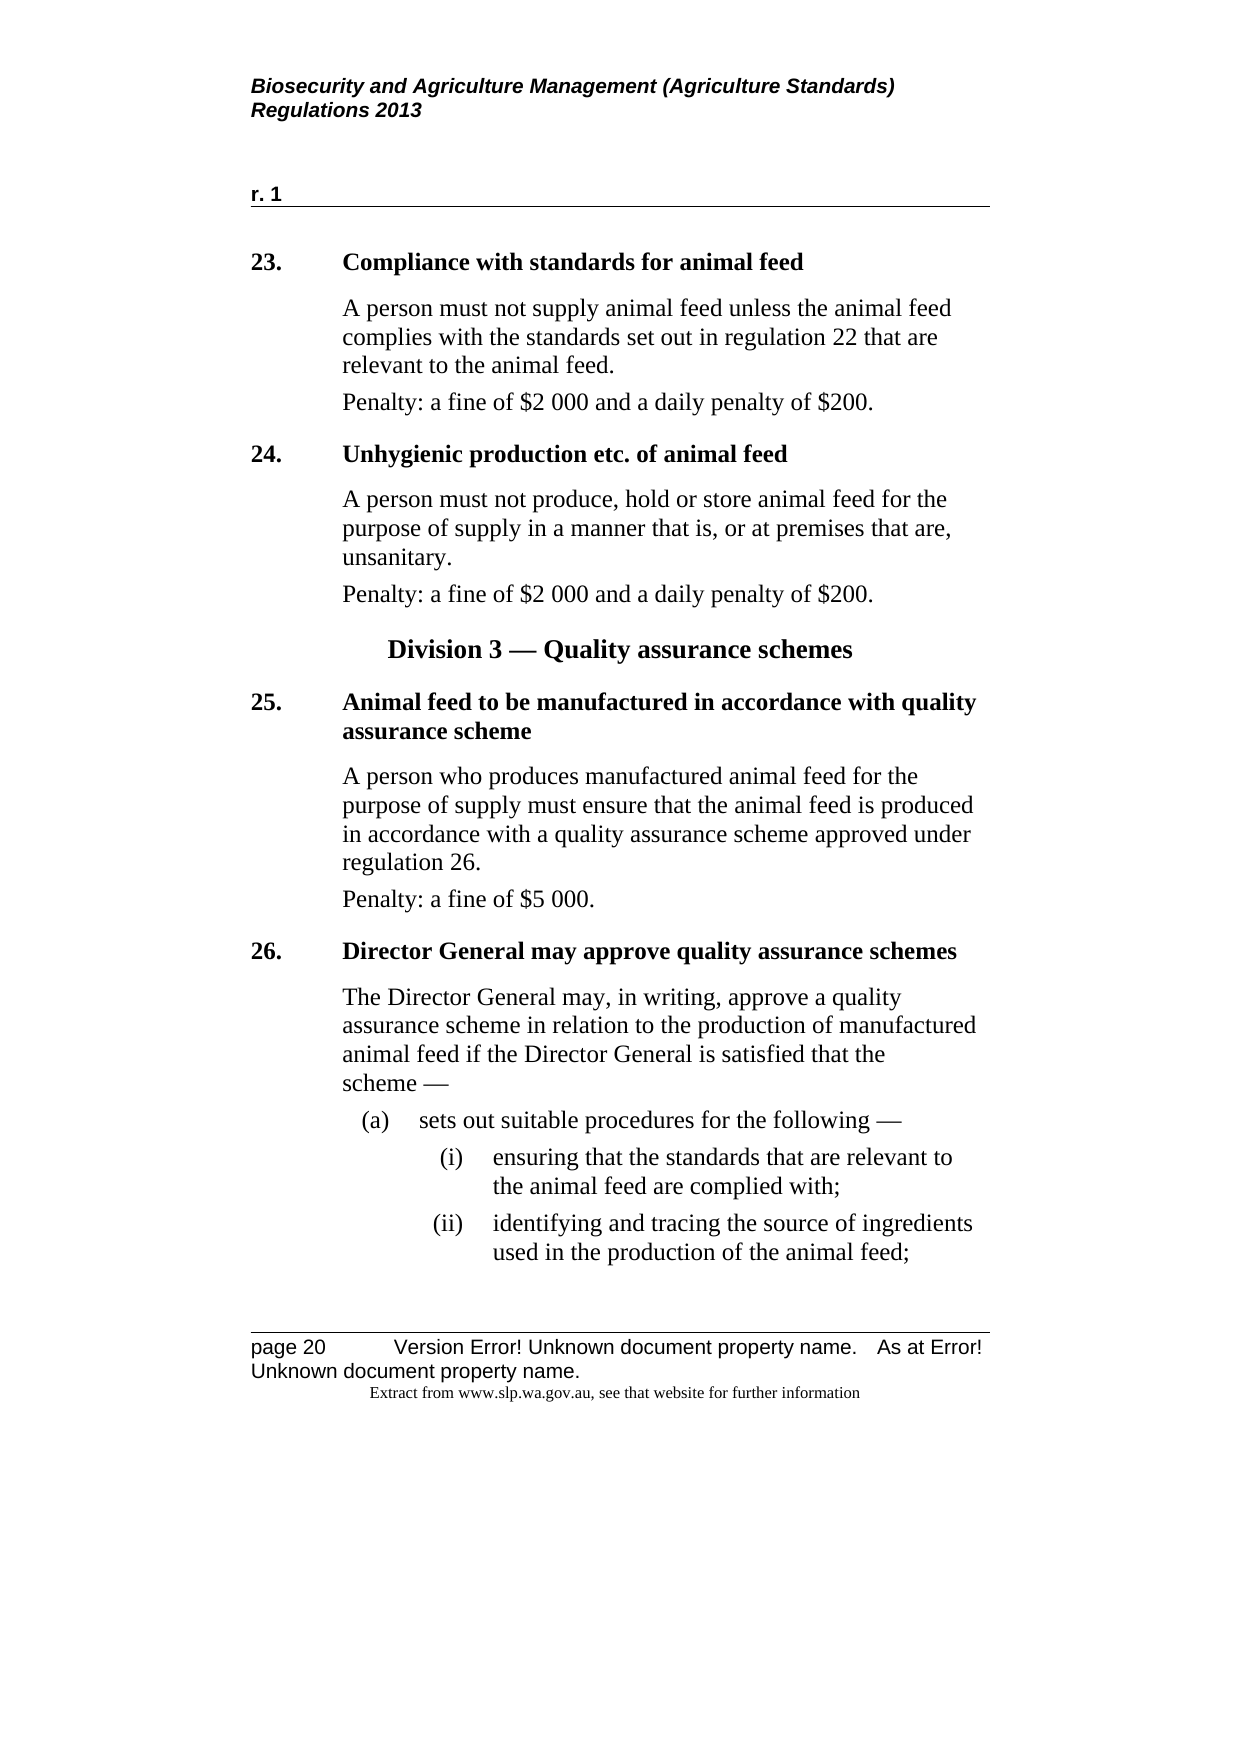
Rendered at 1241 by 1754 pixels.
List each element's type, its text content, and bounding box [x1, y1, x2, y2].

text (i) ensuring that the standards that are relevant to the animal feed are complied with; [251, 1142, 990, 1199]
subtitle 23. Compliance with standards for animal feed [251, 247, 990, 276]
text A person who produces manufactured animal feed for the purpose of supply must ensure that the animal feed is produced in accordance with a quality assurance scheme approved under regulation 26. [251, 761, 990, 876]
text A person must not produce, hold or store animal feed for the purpose of supply in a manner that is, or at premises that are, unsanitary. [251, 484, 990, 571]
text Penalty: a fine of $2 000 and a daily penalty of $200. [251, 579, 990, 608]
text (ii) identifying and tracing the source of ingredients used in the production of the animal feed; [251, 1208, 990, 1265]
subtitle 26. Director General may approve quality assurance schemes [251, 936, 990, 965]
text A person must not supply animal feed unless the animal feed complies with the standards set out in regulation 22 that are relevant to the animal feed. [251, 293, 990, 379]
subtitle 24. Unhygienic production etc. of animal feed [251, 439, 990, 468]
subtitle 25. Animal feed to be manufactured in accordance with quality assurance scheme [251, 687, 990, 744]
text (a) sets out suitable procedures for the following — [251, 1105, 990, 1134]
text The Director General may, in writing, approve a quality assurance scheme in relation to the production of manufactured animal feed if the Director General is satisfied that the scheme — [251, 982, 990, 1097]
text Penalty: a fine of $5 000. [251, 884, 990, 913]
subtitle Division 3 — Quality assurance schemes [251, 633, 990, 664]
text Penalty: a fine of $2 000 and a daily penalty of $200. [251, 387, 990, 416]
